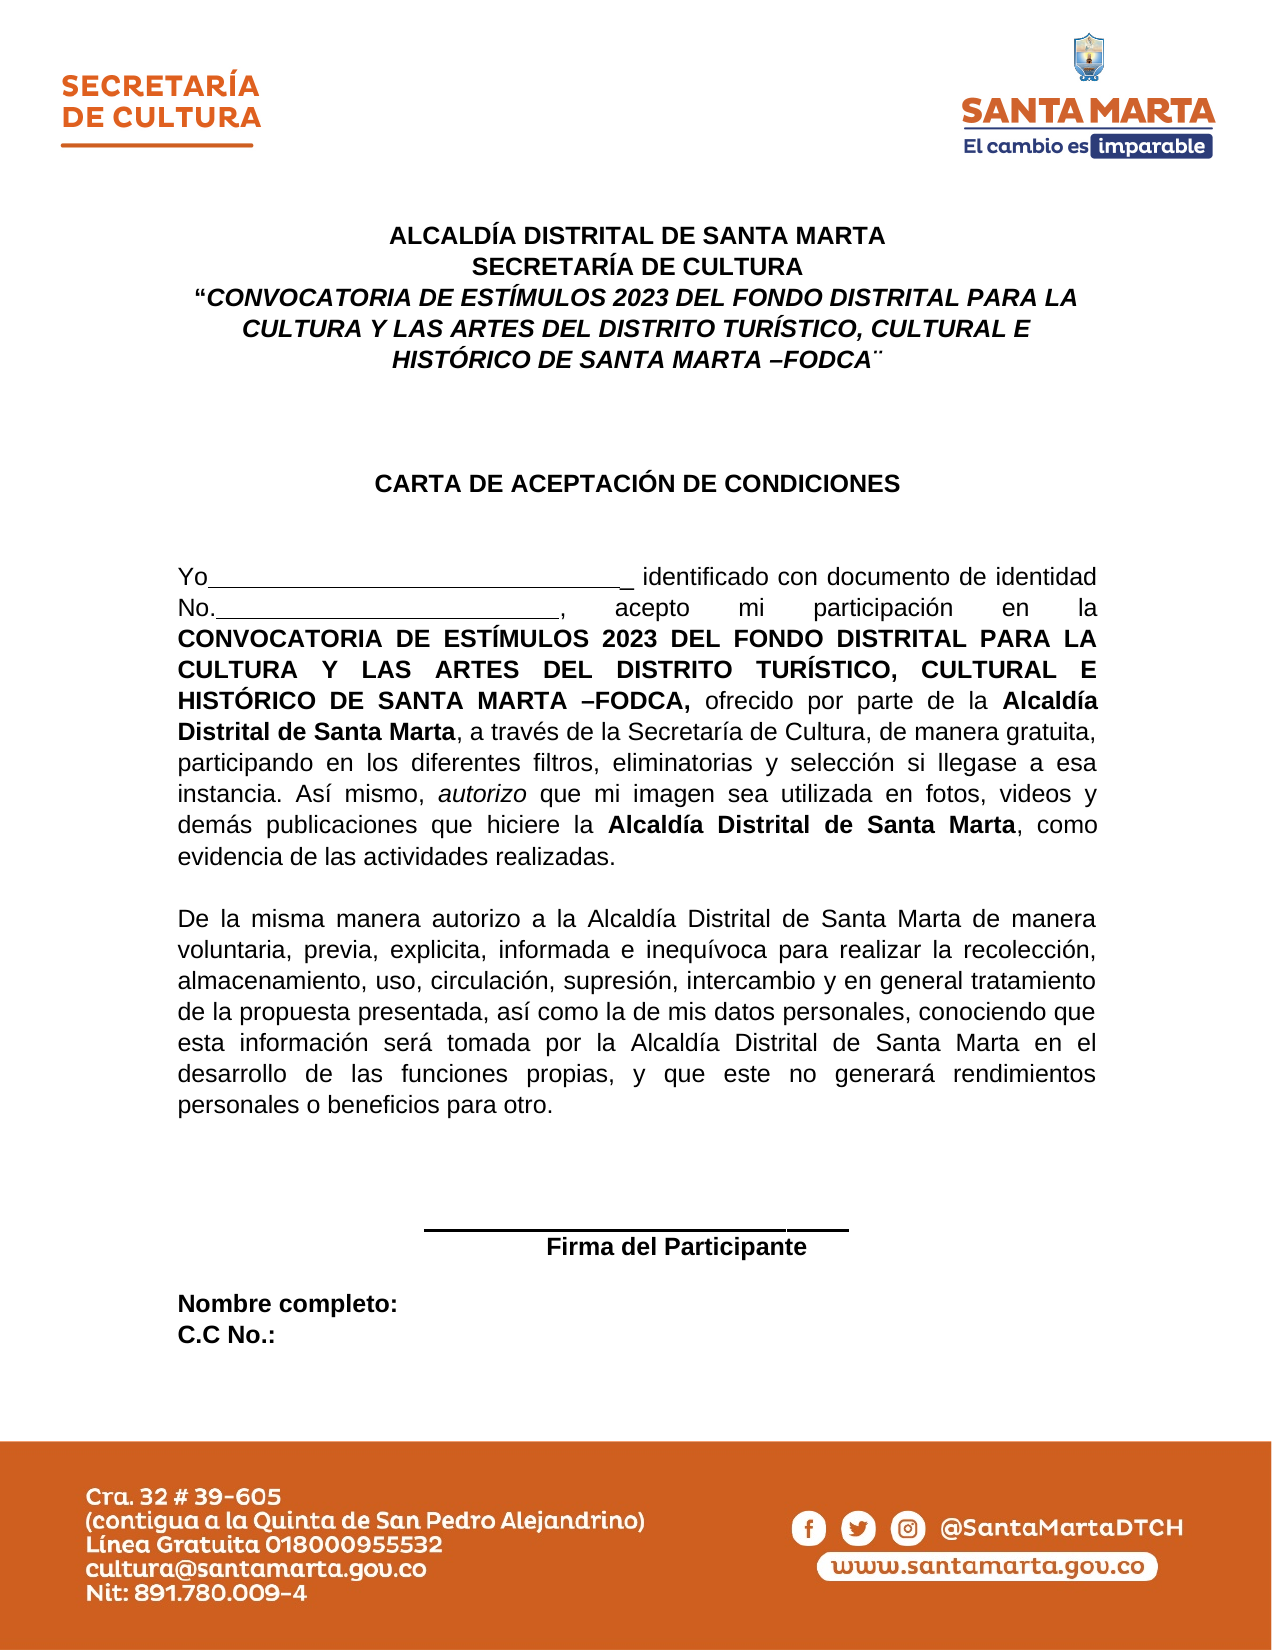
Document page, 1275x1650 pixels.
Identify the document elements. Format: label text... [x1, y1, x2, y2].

text Nombre completo: [177, 1289, 1098, 1318]
text “CONVOCATORIA DE ESTÍMULOS 2023 DEL FONDO DISTRITAL PARA LA CULTURA Y LAS ARTES DEL DISTRITO TURÍSTICO, CULTURAL E HISTÓRICO DE SANTA MARTA –FODCA¨ [177, 283, 1098, 373]
text Yo _ identificado con documento de identidad No. , acepto mi participación en la CONVOCATORIA DE ESTÍMULOS 2023 DEL FONDO DISTRITAL PARA LA CULTURA Y LAS ARTES DEL DISTRITO TURÍSTICO, CULTURAL E HISTÓRICO DE SANTA MARTA –FODCA, ofrecido por parte de la Alcaldía Distrital de Santa Marta, a través de la Secretaría de Cultura, de manera gratuita, participando en los diferentes filtros, eliminatorias y selección si llegase a esa instancia. Así mismo, autorizo que mi imagen sea utilizada en fotos, videos y demás publicaciones que hiciere la Alcaldía Distrital de Santa Marta, como evidencia de las actividades realizadas. [177, 562, 1098, 870]
text ALCALDÍA DISTRITAL DE SANTA MARTA [177, 221, 1098, 249]
picture [0, 1441, 1272, 1650]
text Firma del Participante [177, 1212, 1098, 1260]
text SECRETARÍA DE CULTURA [177, 252, 1098, 280]
picture [0, 6, 1275, 185]
text C.C No.: [177, 1320, 1098, 1349]
text CARTA DE ACEPTACIÓN DE CONDICIONES [177, 469, 1098, 498]
text De la misma manera autorizo a la Alcaldía Distrital de Santa Marta de manera voluntaria, previa, explicita, informada e inequívoca para realizar la recolección, almacenamiento, uso, circulación, supresión, intercambio y en general tratamiento de la propuesta presentada, así como la de mis datos personales, conociendo que esta información será tomada por la Alcaldía Distrital de Santa Marta en el desarrollo de las funciones propias, y que este no generará rendimientos personales o beneficios para otro. [177, 903, 1098, 1118]
